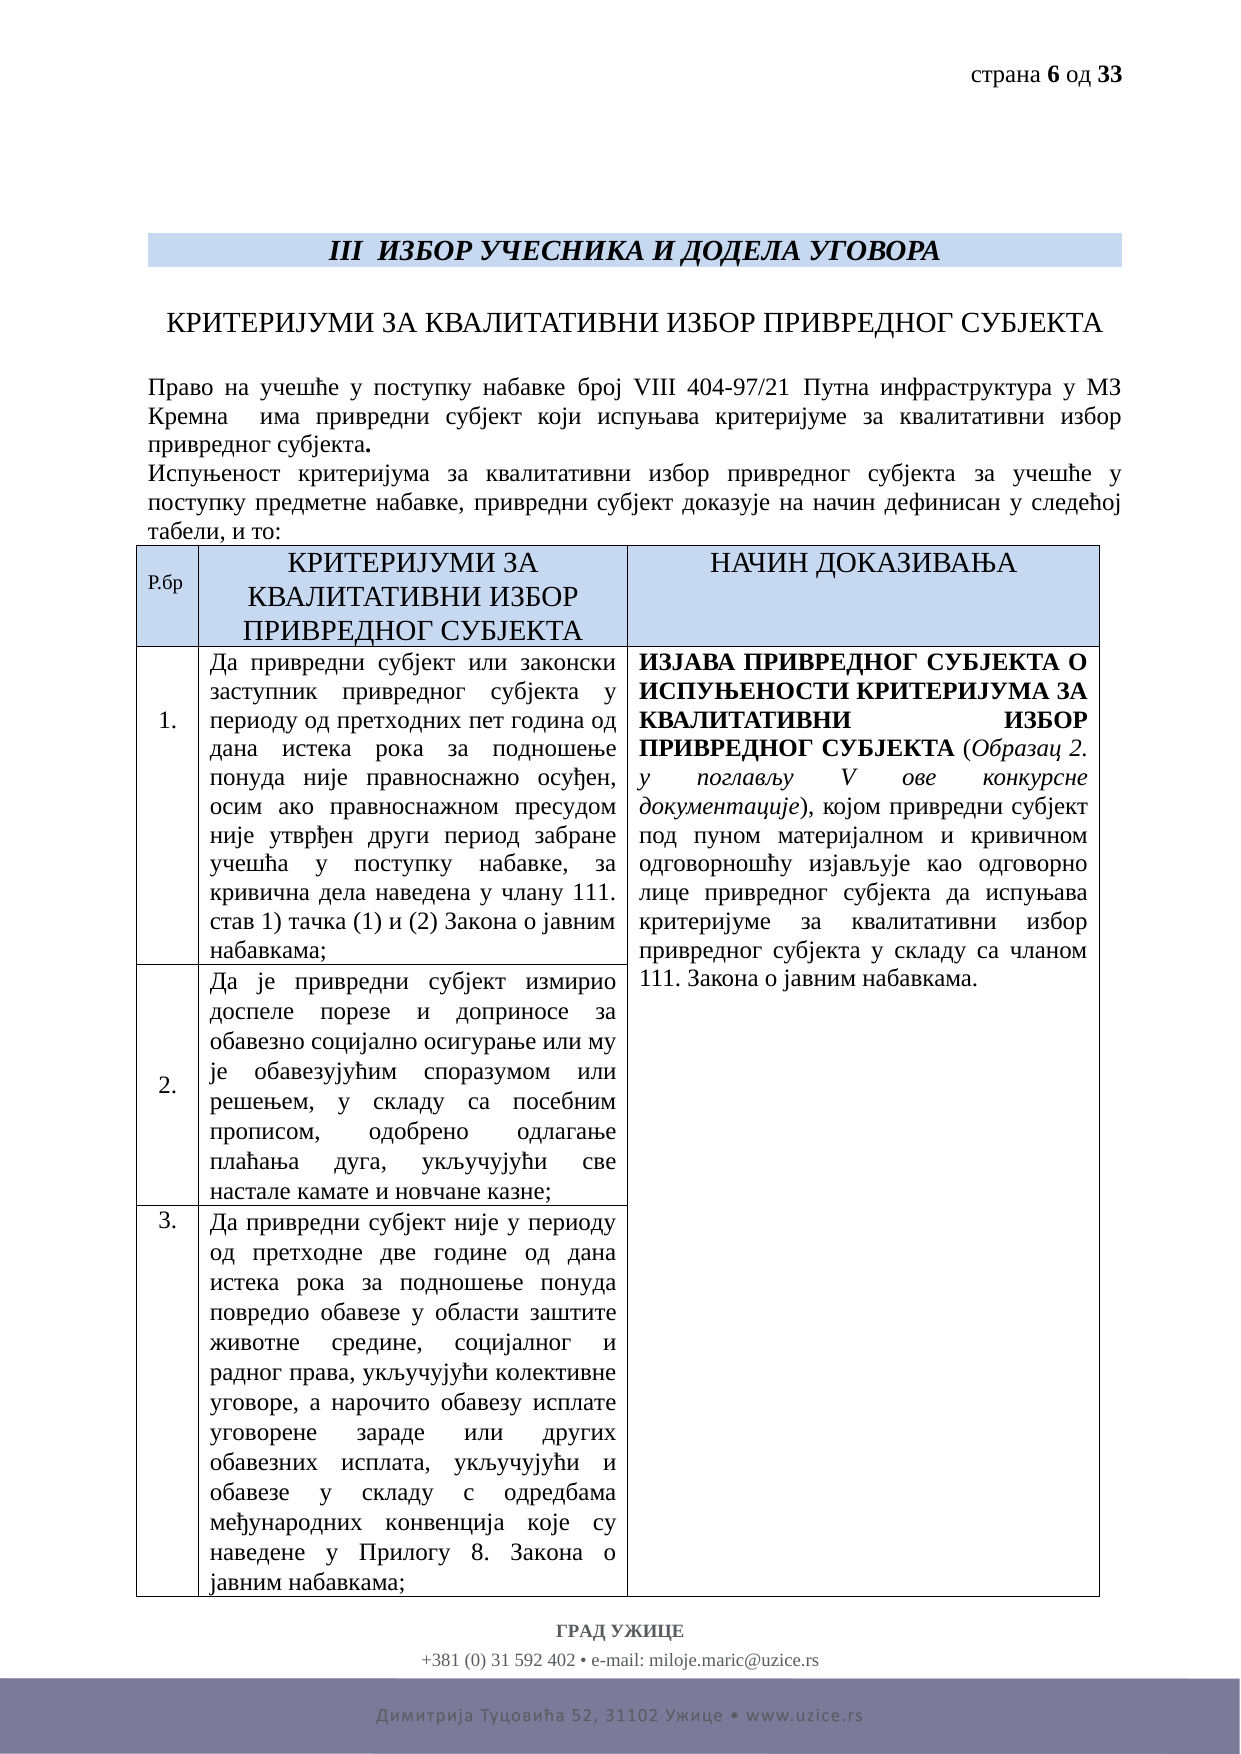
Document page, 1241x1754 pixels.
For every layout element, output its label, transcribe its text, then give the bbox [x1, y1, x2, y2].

table_cell Да привредни субјект или законски заступник привредног субјекта у периоду од претходних пет година од дана истека рока за подношење понуда није правноснажно осуђен, осим ако правноснажном пресудом није утврђен други период забране учешћа у поступку набавке, за кривична дела наведена у члану 111. став 1) тачка (1) и (2) Закона о јавним набавкама; [199, 647, 627, 963]
table_header КРИТЕРИЈУМИ ЗА КВАЛИТАТИВНИ ИЗБОР ПРИВРЕДНОГ СУБЈЕКТА [199, 546, 627, 646]
table_cell Да привредни субјект није у периоду од претходне две године од дана истека рока за подношење понуда повредио обавезе у области заштите животне средине, социјалног и радног права, укључујући колективне уговоре, а нарочито обавезу исплате уговорене зараде или других обавезних исплата, укључујући и обавезе у складу с одредбама међународних конвенција које су наведене у Прилогу 8. Закона о јавним набавкама; [199, 1206, 627, 1596]
table_cell 3. [137, 1206, 198, 1596]
table_cell 2. [137, 965, 198, 1204]
table_header НАЧИН ДОКАЗИВАЊА [628, 546, 1099, 646]
text III ИЗБОР УЧЕСНИКА И ДОДЕЛА УГОВОРА [148, 233, 1122, 267]
text Испуњеност критеријума за квалитативни избор привредног субјекта за учешће у поступку предметне набавке, привредни субјект доказује на начин дефинисан у следећој табели, и то: [148, 458, 1122, 544]
table_header Р.бр [137, 546, 198, 646]
text Право на учешће у поступку набавке број VIII 404-97/21 Путна инфраструктура у МЗ Кремна има привредни субјект који испуњава критеријуме за квалитативни избор привредног субјекта. [148, 372, 1122, 458]
table_cell Да је привредни субјект измирио доспеле порезе и доприносе за обавезно социјално осигурање или му је обавезујућим споразумом или решењем, у складу са посебним прописом, одобрено одлагање плаћања дуга, укључујући све настале камате и новчане казне; [199, 965, 627, 1204]
table_cell ИЗЈАВА ПРИВРЕДНОГ СУБЈЕКТА О ИСПУЊЕНОСТИ КРИТЕРИЈУМА ЗА КВАЛИТАТИВНИ ИЗБОР ПРИВРЕДНОГ СУБЈЕКТА (Образац 2. у поглављу V ове конкурсне документације), којом привредни субјект под пуном материјалном и кривичном одговорношћу изјављује као одговорно лице привредног субјекта да испуњава критеријуме за квалитативни избор привредног субјекта у складу са чланом 111. Закона о јавним набавкама. [628, 647, 1099, 1596]
text КРИТЕРИЈУМИ ЗА КВАЛИТАТИВНИ ИЗБОР ПРИВРЕДНОГ СУБЈЕКТА [148, 305, 1122, 338]
table_cell 1. [137, 647, 198, 963]
picture [0, 1677, 1240, 1754]
